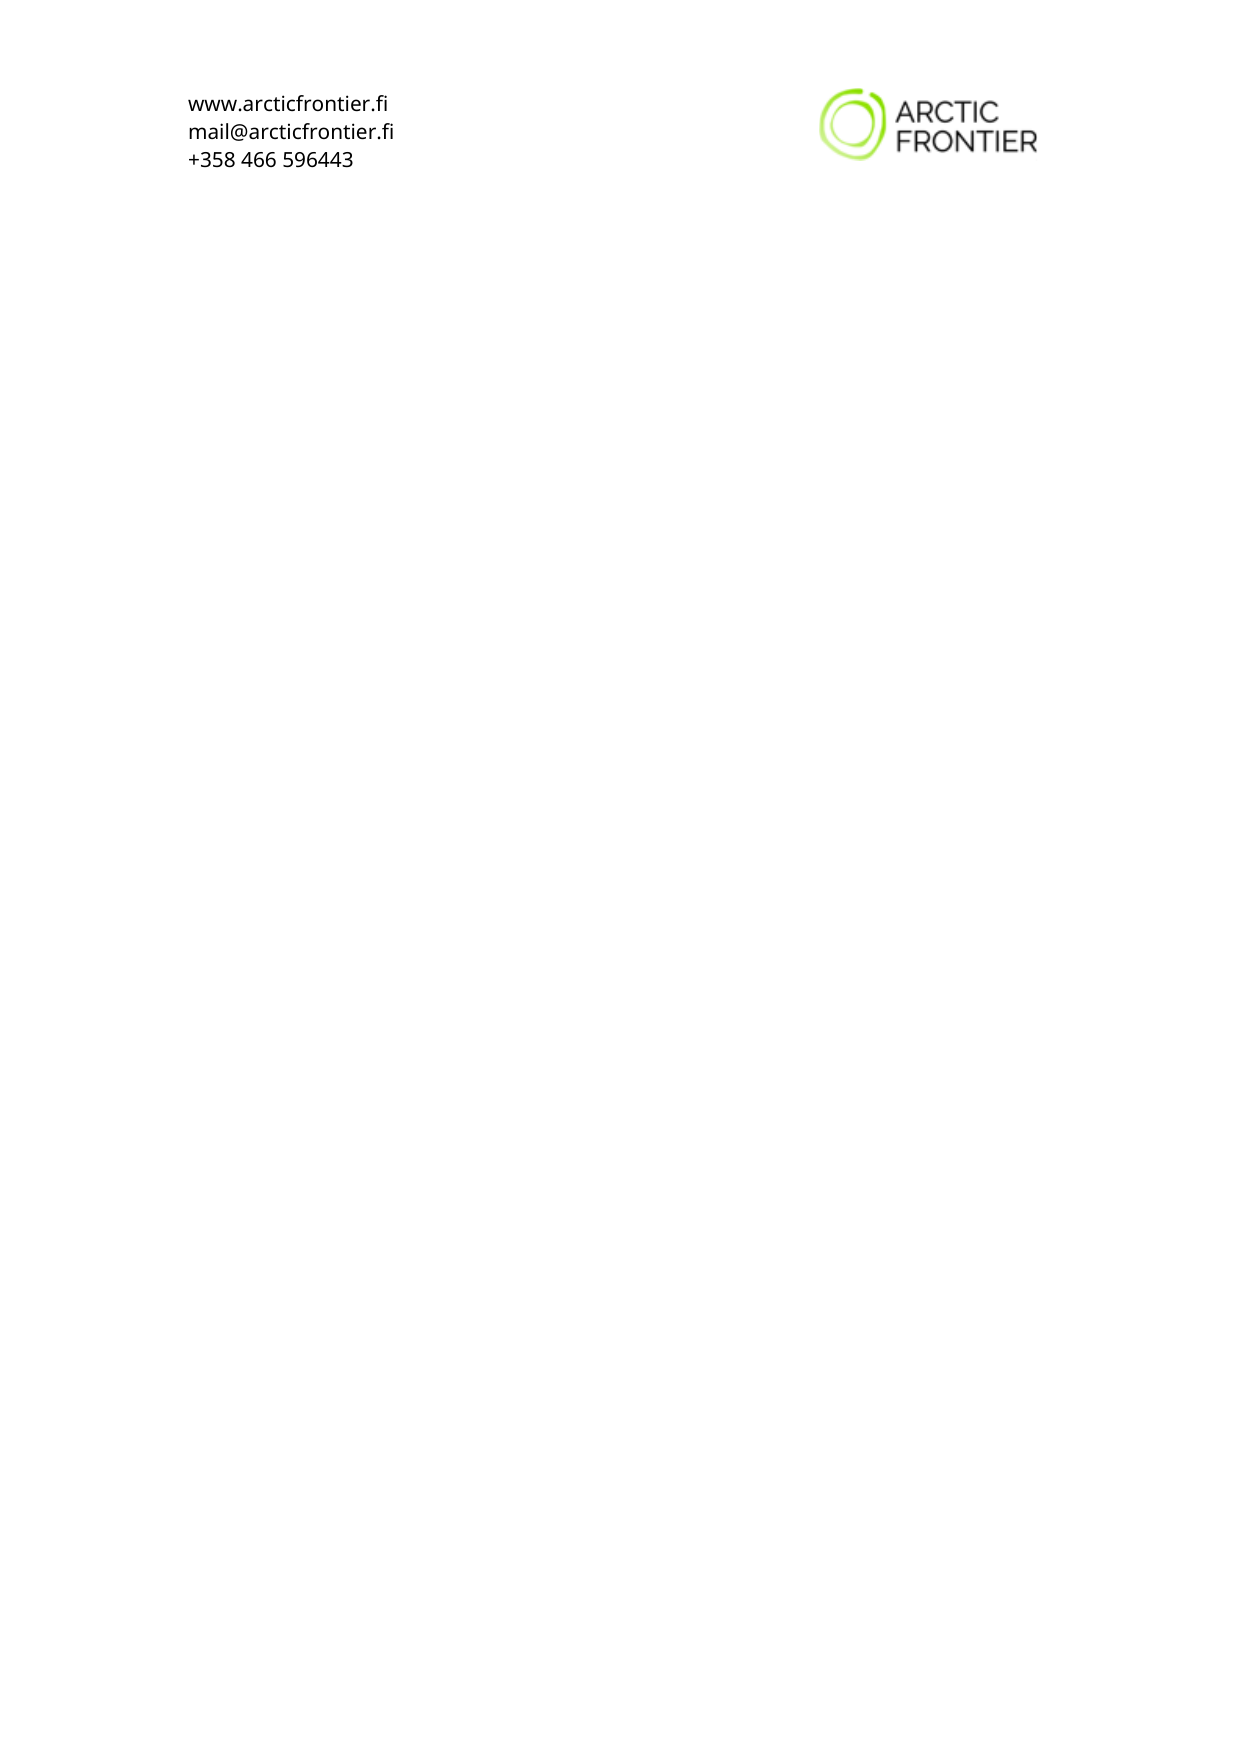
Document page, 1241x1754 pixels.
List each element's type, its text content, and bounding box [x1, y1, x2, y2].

table_header [808, 89, 1064, 174]
table_header www.arcticfrontier.fi mail@arcticfrontier.fi +358 466 596443 [177, 89, 808, 174]
picture [819, 88, 1038, 161]
